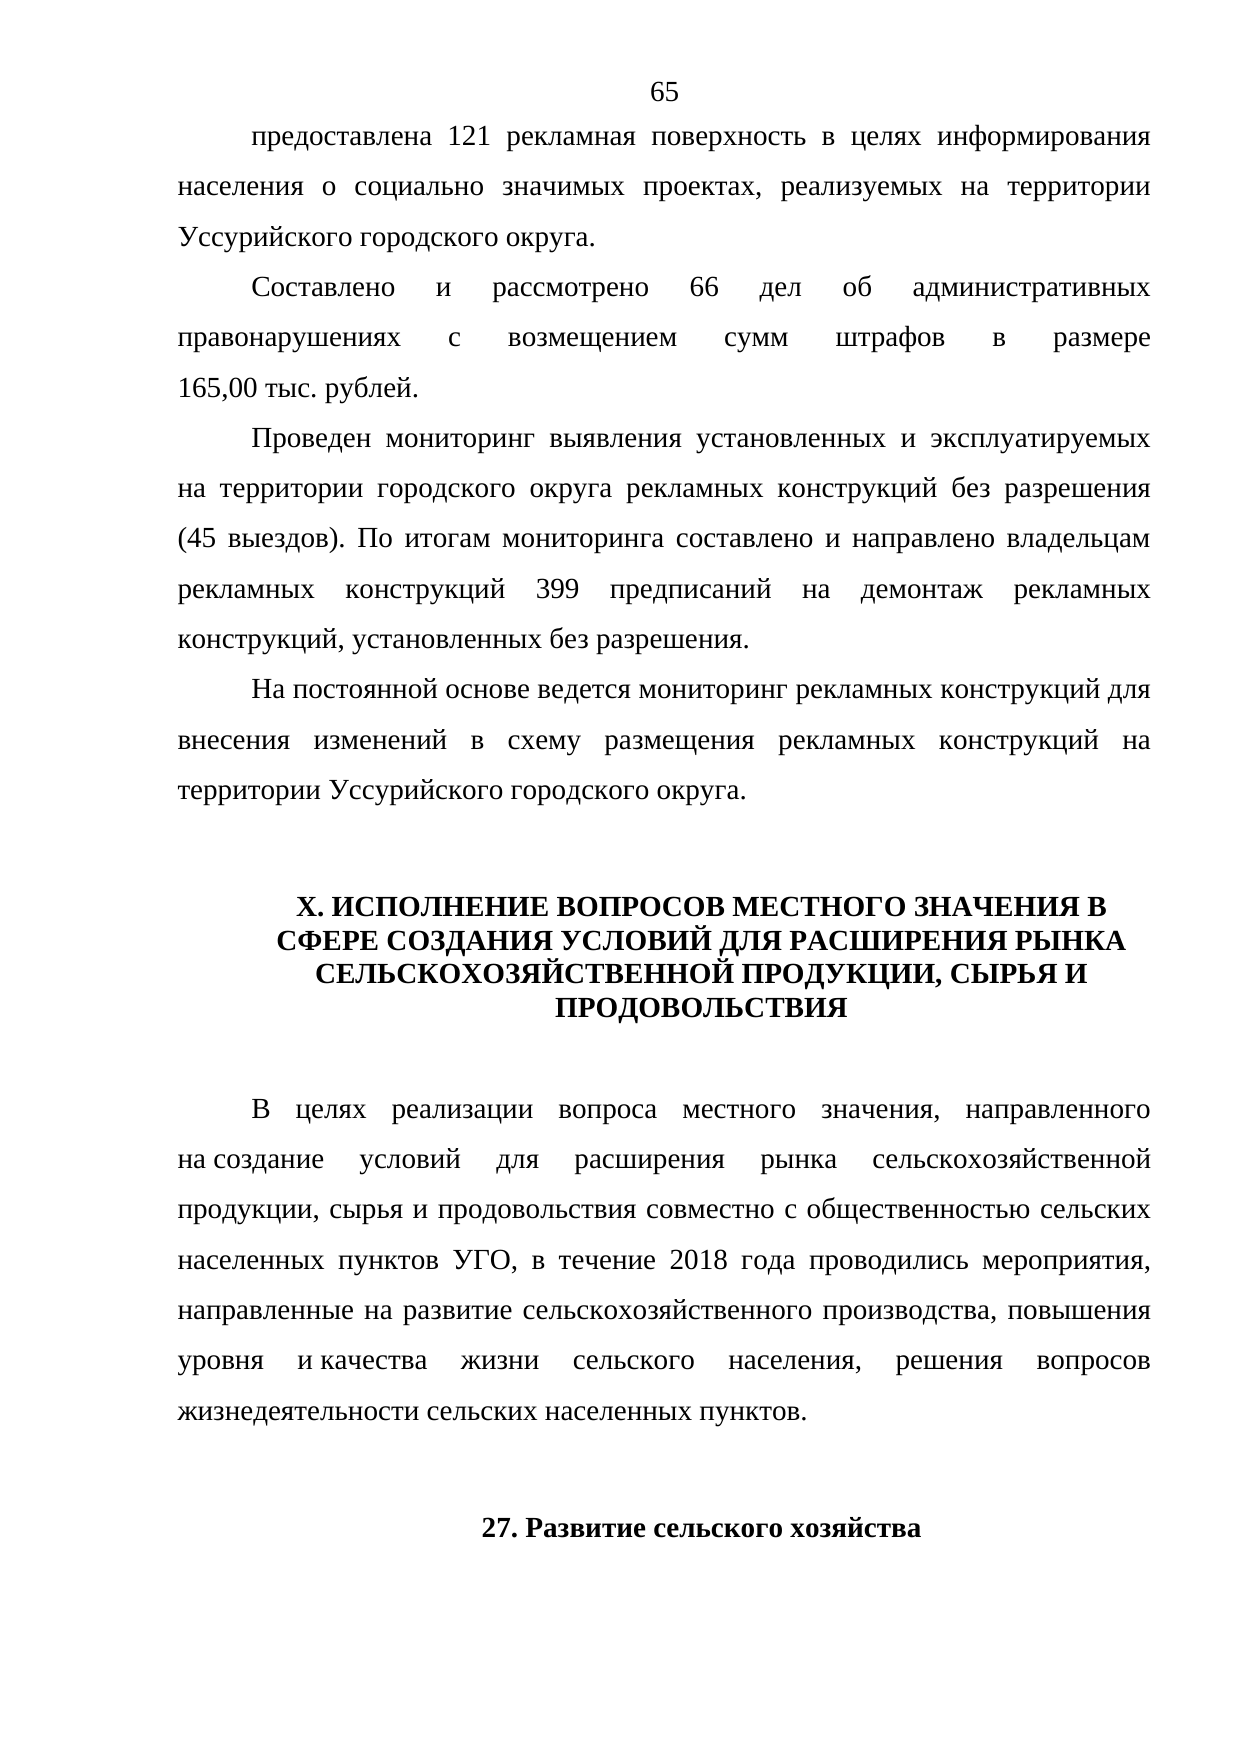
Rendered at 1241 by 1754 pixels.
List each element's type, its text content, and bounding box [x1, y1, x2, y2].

text В целях реализации вопроса местного значения, направленного на создание условий для расширения рынка сельскохозяйственной продукции, сырья и продовольствия совместно с общественностью сельских населенных пунктов УГО, в течение 2018 года проводились мероприятия, направленные на развитие сельскохозяйственного производства, повышения уровня и качества жизни сельского населения, решения вопросов жизнедеятельности сельских населенных пунктов. [177, 1091, 1152, 1426]
text На постоянной основе ведется мониторинг рекламных конструкций для внесения изменений в схему размещения рекламных конструкций на территории Уссурийского городского округа. [177, 672, 1152, 806]
text X. Исполнение вопросов местного значения в сфере СОЗДАНИЯ УСЛОВИЙ ДЛЯ РАСШИРЕНИЯ РЫНКА СЕЛЬСКОХОЗЯЙСТВЕННОЙ ПРОДУКЦИИ, СЫРЬЯ И ПРОДОВОЛЬСТВИЯ [251, 889, 1152, 1024]
text Проведен мониторинг выявления установленных и эксплуатируемых на территории городского округа рекламных конструкций без разрешения (45 выездов). По итогам мониторинга составлено и направлено владельцам рекламных конструкций 399 предписаний на демонтаж рекламных конструкций, установленных без разрешения. [177, 420, 1152, 655]
text 27. Развитие сельского хозяйства [177, 1510, 1152, 1544]
text предоставлена 121 рекламная поверхность в целях информирования населения о социально значимых проектах, реализуемых на территории Уссурийского городского округа. [177, 118, 1152, 252]
text Составлено и рассмотрено 66 дел об административных правонарушениях с возмещением сумм штрафов в размере 165,00 тыс. рублей. [177, 269, 1152, 403]
